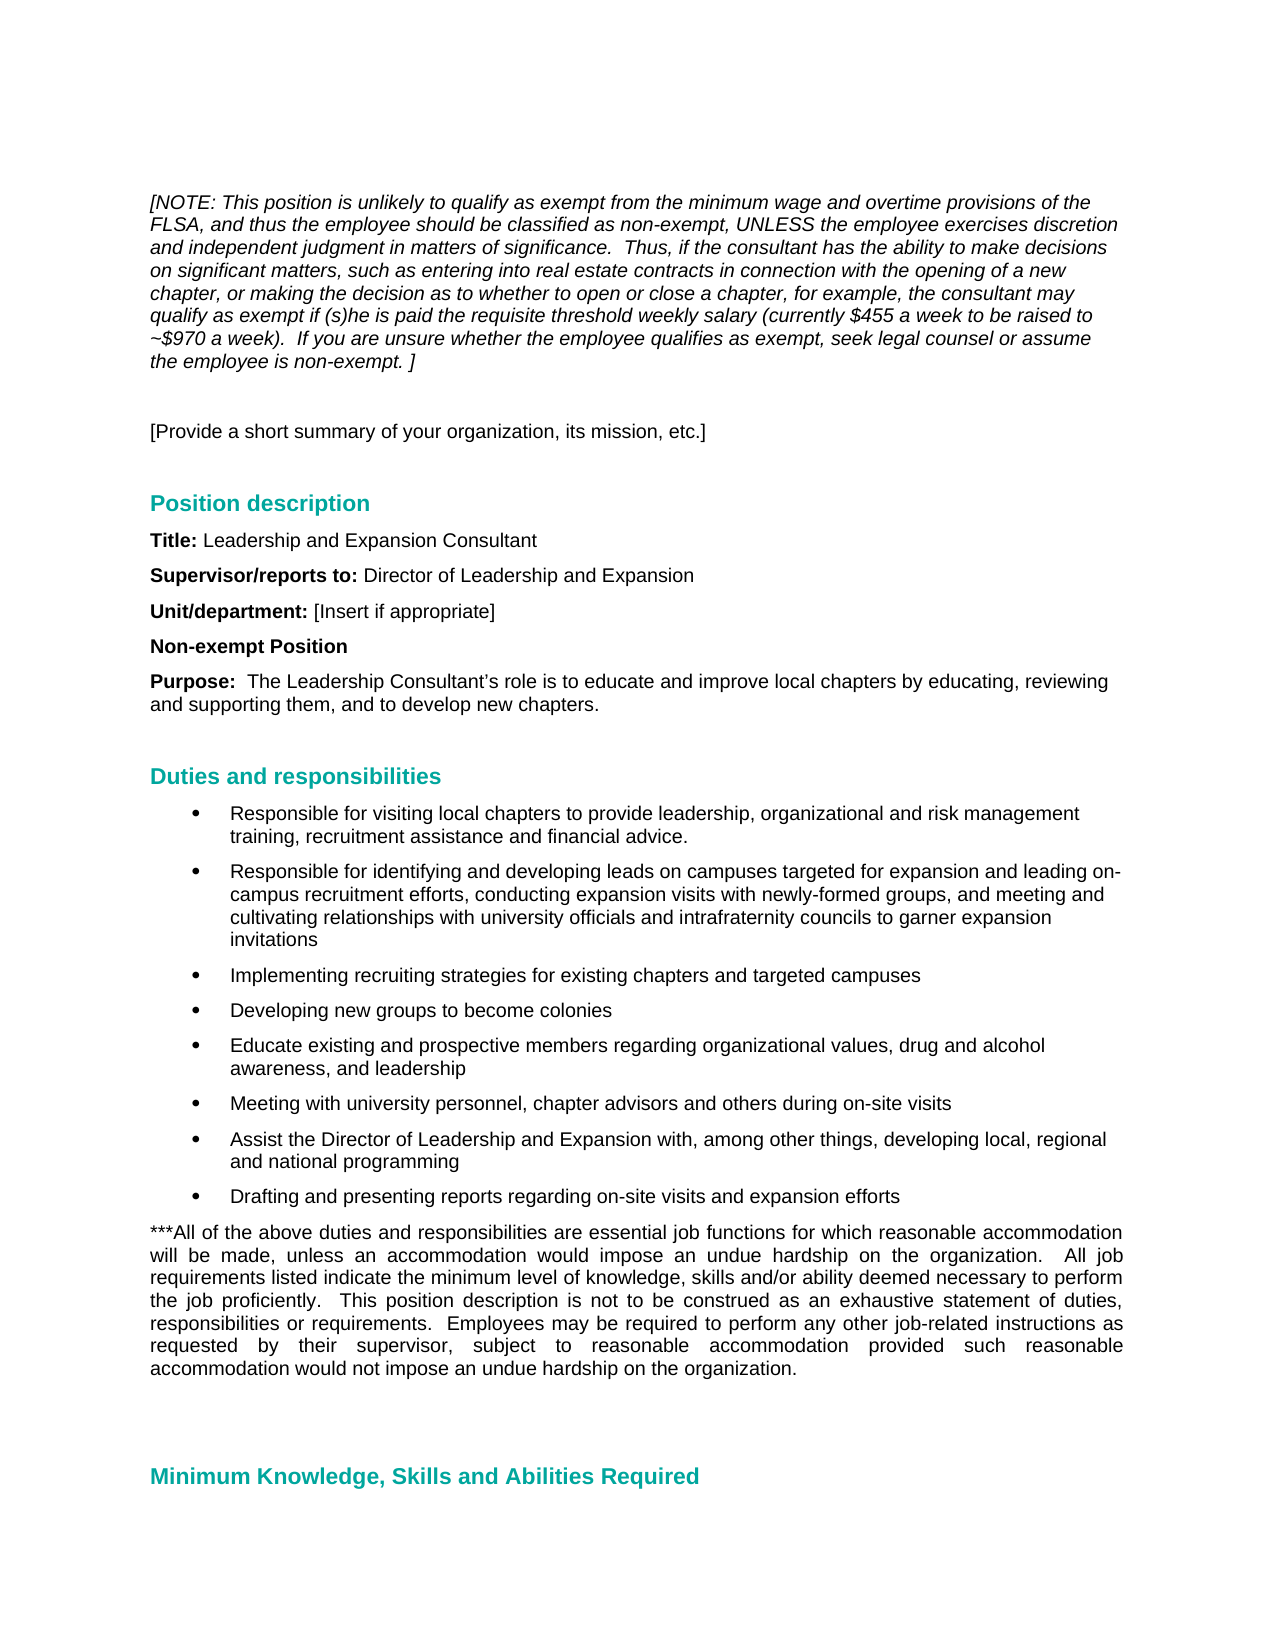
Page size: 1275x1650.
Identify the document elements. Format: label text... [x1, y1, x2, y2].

text Position description [150, 490, 1125, 517]
text Duties and responsibilities [150, 763, 1125, 789]
text [Provide a short summary of your organization, its mission, etc.] [150, 420, 1125, 443]
list Responsible for identifying and developing leads on campuses targeted for expansion and leading on-campus recruitment efforts, conducting expansion visits with newly-formed groups, and meeting and cultivating relationships with university officials and intrafraternity councils to garner expansion invitations [192, 860, 1125, 951]
list Educate existing and prospective members regarding organizational values, drug and alcohol awareness, and leadership [192, 1034, 1125, 1079]
list Assist the Director of Leadership and Expansion with, among other things, developing local, regional and national programming [192, 1127, 1125, 1173]
list Developing new groups to become colonies [192, 999, 1125, 1022]
text Non-exempt Position [150, 635, 1125, 657]
list Meeting with university personnel, chapter advisors and others during on-site visits [192, 1092, 1125, 1115]
text ***All of the above duties and responsibilities are essential job functions for which reasonable accommodation will be made, unless an accommodation would impose an undue hardship on the organization. All job requirements listed indicate the minimum level of knowledge, skills and/or ability deemed necessary to perform the job proficiently. This position description is not to be construed as an exhaustive statement of duties, responsibilities or requirements. Employees may be required to perform any other job-related instructions as requested by their supervisor, subject to reasonable accommodation provided such reasonable accommodation would not impose an undue hardship on the organization. [150, 1221, 1125, 1380]
text Unit/department: [Insert if appropriate] [150, 599, 1125, 622]
list Drafting and presenting reports regarding on-site visits and expansion efforts [192, 1185, 1125, 1208]
text Purpose: The Leadership Consultant’s role is to educate and improve local chapters by educating, reviewing and supporting them, and to develop new chapters. [150, 670, 1125, 715]
list Implementing recruiting strategies for existing chapters and targeted campuses [192, 963, 1125, 986]
text Supervisor/reports to: Director of Leadership and Expansion [150, 564, 1125, 587]
list Responsible for visiting local chapters to provide leadership, organizational and risk management training, recruitment assistance and financial advice. [192, 802, 1125, 847]
text Minimum Knowledge, Skills and Abilities Required [150, 1463, 1125, 1489]
text [NOTE: This position is unlikely to qualify as exempt from the minimum wage and overtime provisions of the FLSA, and thus the employee should be classified as non-exempt, UNLESS the employee exercises discretion and independent judgment in matters of significance. Thus, if the consultant has the ability to make decisions on significant matters, such as entering into real estate contracts in connection with the opening of a new chapter, or making the decision as to whether to open or close a chapter, for example, the consultant may qualify as exempt if (s)he is paid the requisite threshold weekly salary (currently $455 a week to be raised to ~$970 a week). If you are unsure whether the employee qualifies as exempt, seek legal counsel or assume the employee is non-exempt. ] [150, 191, 1125, 372]
text Title: Leadership and Expansion Consultant [150, 529, 1125, 552]
